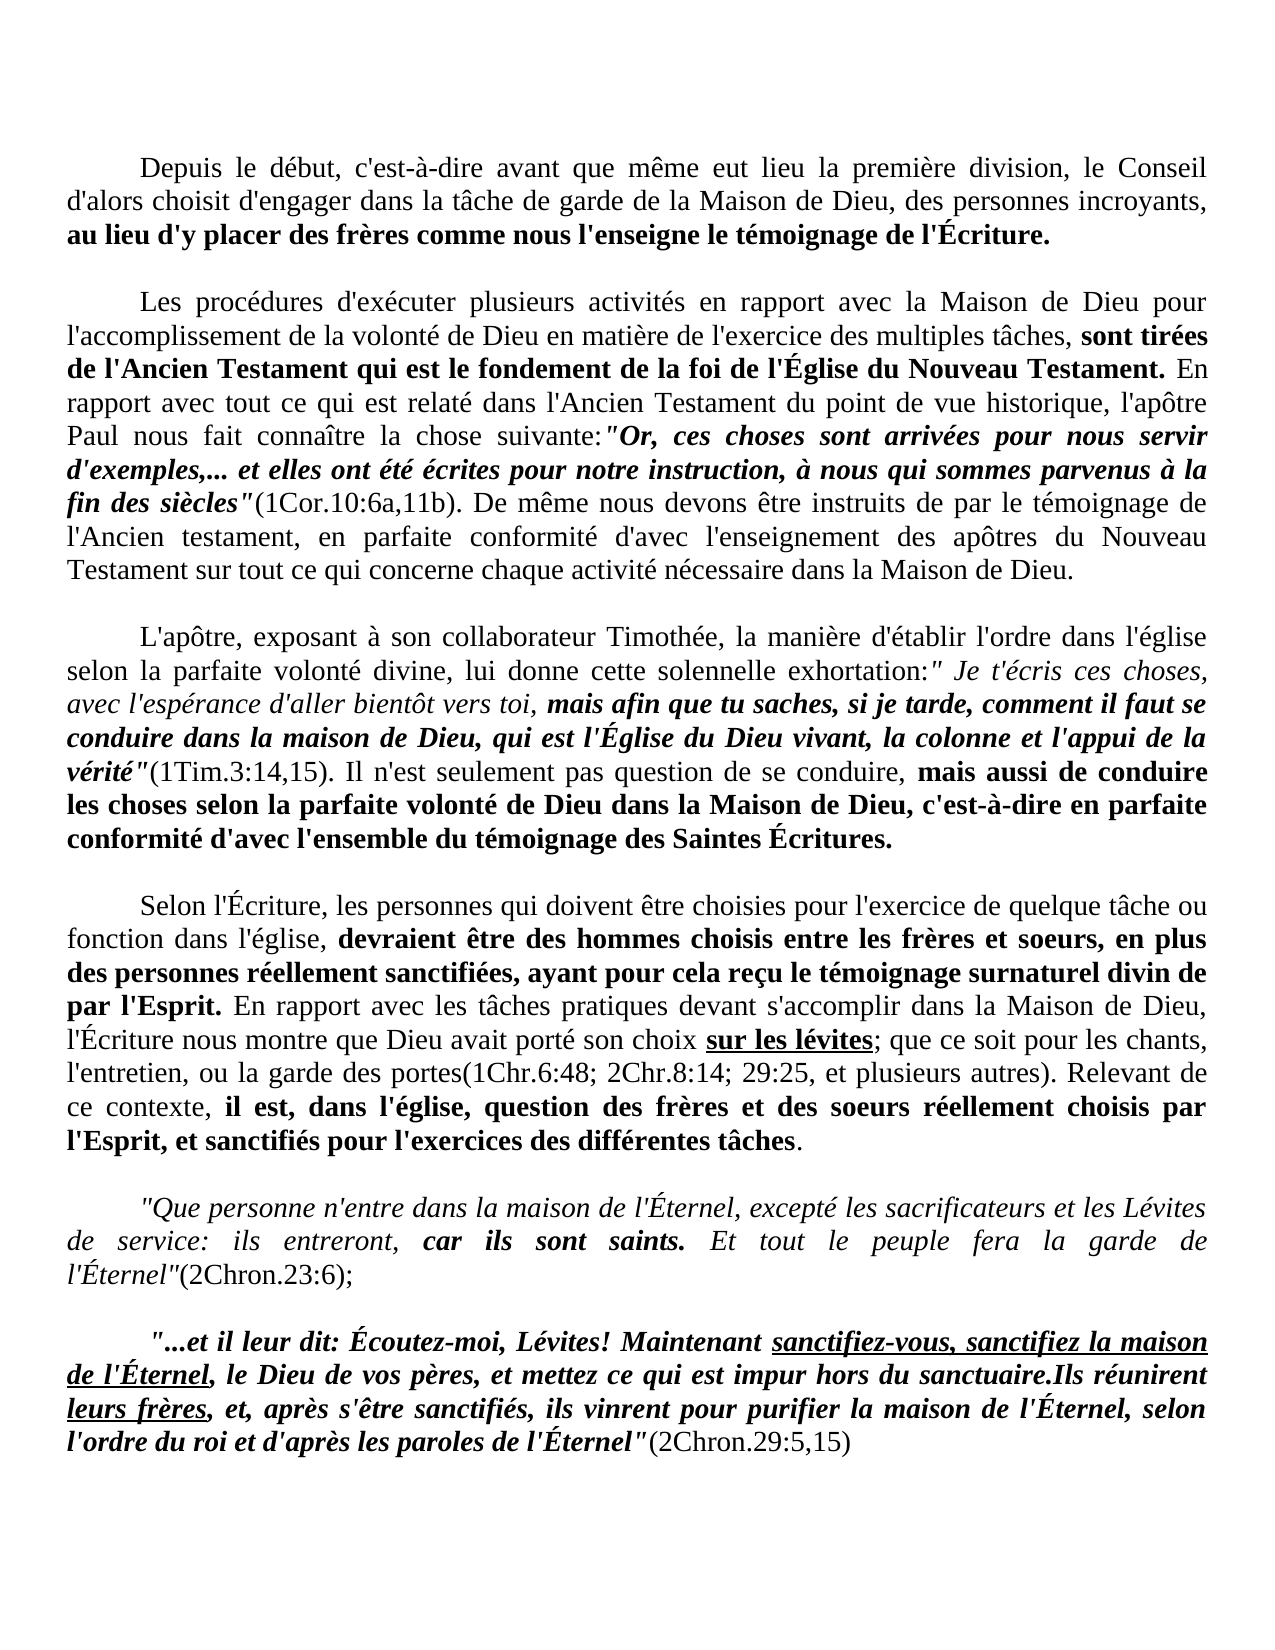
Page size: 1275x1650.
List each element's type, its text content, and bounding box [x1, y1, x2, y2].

text "Que personne n'entre dans la maison de l'Éternel, excepté les sacrificateurs et les Lévites de service: ils entreront, car ils sont saints. Et tout le peuple fera la garde de l'Éternel"(2Chron.23:6); [67, 1190, 1208, 1290]
text "...et il leur dit: Écoutez-moi, Lévites! Maintenant sanctifiez-vous, sanctifiez la maison de l'Éternel, le Dieu de vos pères, et mettez ce qui est impur hors du sanctuaire.Ils réunirent leurs frères, et, après s'être sanctifiés, ils vinrent pour purifier la maison de l'Éternel, selon l'ordre du roi et d'après les paroles de l'Éternel"(2Chron.29:5,15) [67, 1324, 1208, 1458]
text L'apôtre, exposant à son collaborateur Timothée, la manière d'établir l'ordre dans l'église selon la parfaite volonté divine, lui donne cette solennelle exhortation:" Je t'écris ces choses, avec l'espérance d'aller bientôt vers toi, mais afin que tu saches, si je tarde, comment il faut se conduire dans la maison de Dieu, qui est l'Église du Dieu vivant, la colonne et l'appui de la vérité"(1Tim.3:14,15). Il n'est seulement pas question de se conduire, mais aussi de conduire les choses selon la parfaite volonté de Dieu dans la Maison de Dieu, c'est-à-dire en parfaite conformité d'avec l'ensemble du témoignage des Saintes Écritures. [67, 619, 1208, 854]
text Selon l'Écriture, les personnes qui doivent être choisies pour l'exercice de quelque tâche ou fonction dans l'église, devraient être des hommes choisis entre les frères et soeurs, en plus des personnes réellement sanctifiées, ayant pour cela reçu le témoignage surnaturel divin de par l'Esprit. En rapport avec les tâches pratiques devant s'accomplir dans la Maison de Dieu, l'Écriture nous montre que Dieu avait porté son choix sur les lévites; que ce soit pour les chants, l'entretien, ou la garde des portes(1Chr.6:48; 2Chr.8:14; 29:25, et plusieurs autres). Relevant de ce contexte, il est, dans l'église, question des frères et des soeurs réellement choisis par l'Esprit, et sanctifiés pour l'exercices des différentes tâches. [67, 888, 1208, 1156]
text Depuis le début, c'est-à-dire avant que même eut lieu la première division, le Conseil d'alors choisit d'engager dans la tâche de garde de la Maison de Dieu, des personnes incroyants, au lieu d'y placer des frères comme nous l'enseigne le témoignage de l'Écriture. [67, 150, 1208, 251]
text Les procédures d'exécuter plusieurs activités en rapport avec la Maison de Dieu pour l'accomplissement de la volonté de Dieu en matière de l'exercice des multiples tâches, sont tirées de l'Ancien Testament qui est le fondement de la foi de l'Église du Nouveau Testament. En rapport avec tout ce qui est relaté dans l'Ancien Testament du point de vue historique, l'apôtre Paul nous fait connaître la chose suivante:"Or, ces choses sont arrivées pour nous servir d'exemples,... et elles ont été écrites pour notre instruction, à nous qui sommes parvenus à la fin des siècles"(1Cor.10:6a,11b). De même nous devons être instruits de par le témoignage de l'Ancien testament, en parfaite conformité d'avec l'enseignement des apôtres du Nouveau Testament sur tout ce qui concerne chaque activité nécessaire dans la Maison de Dieu. [67, 284, 1208, 586]
